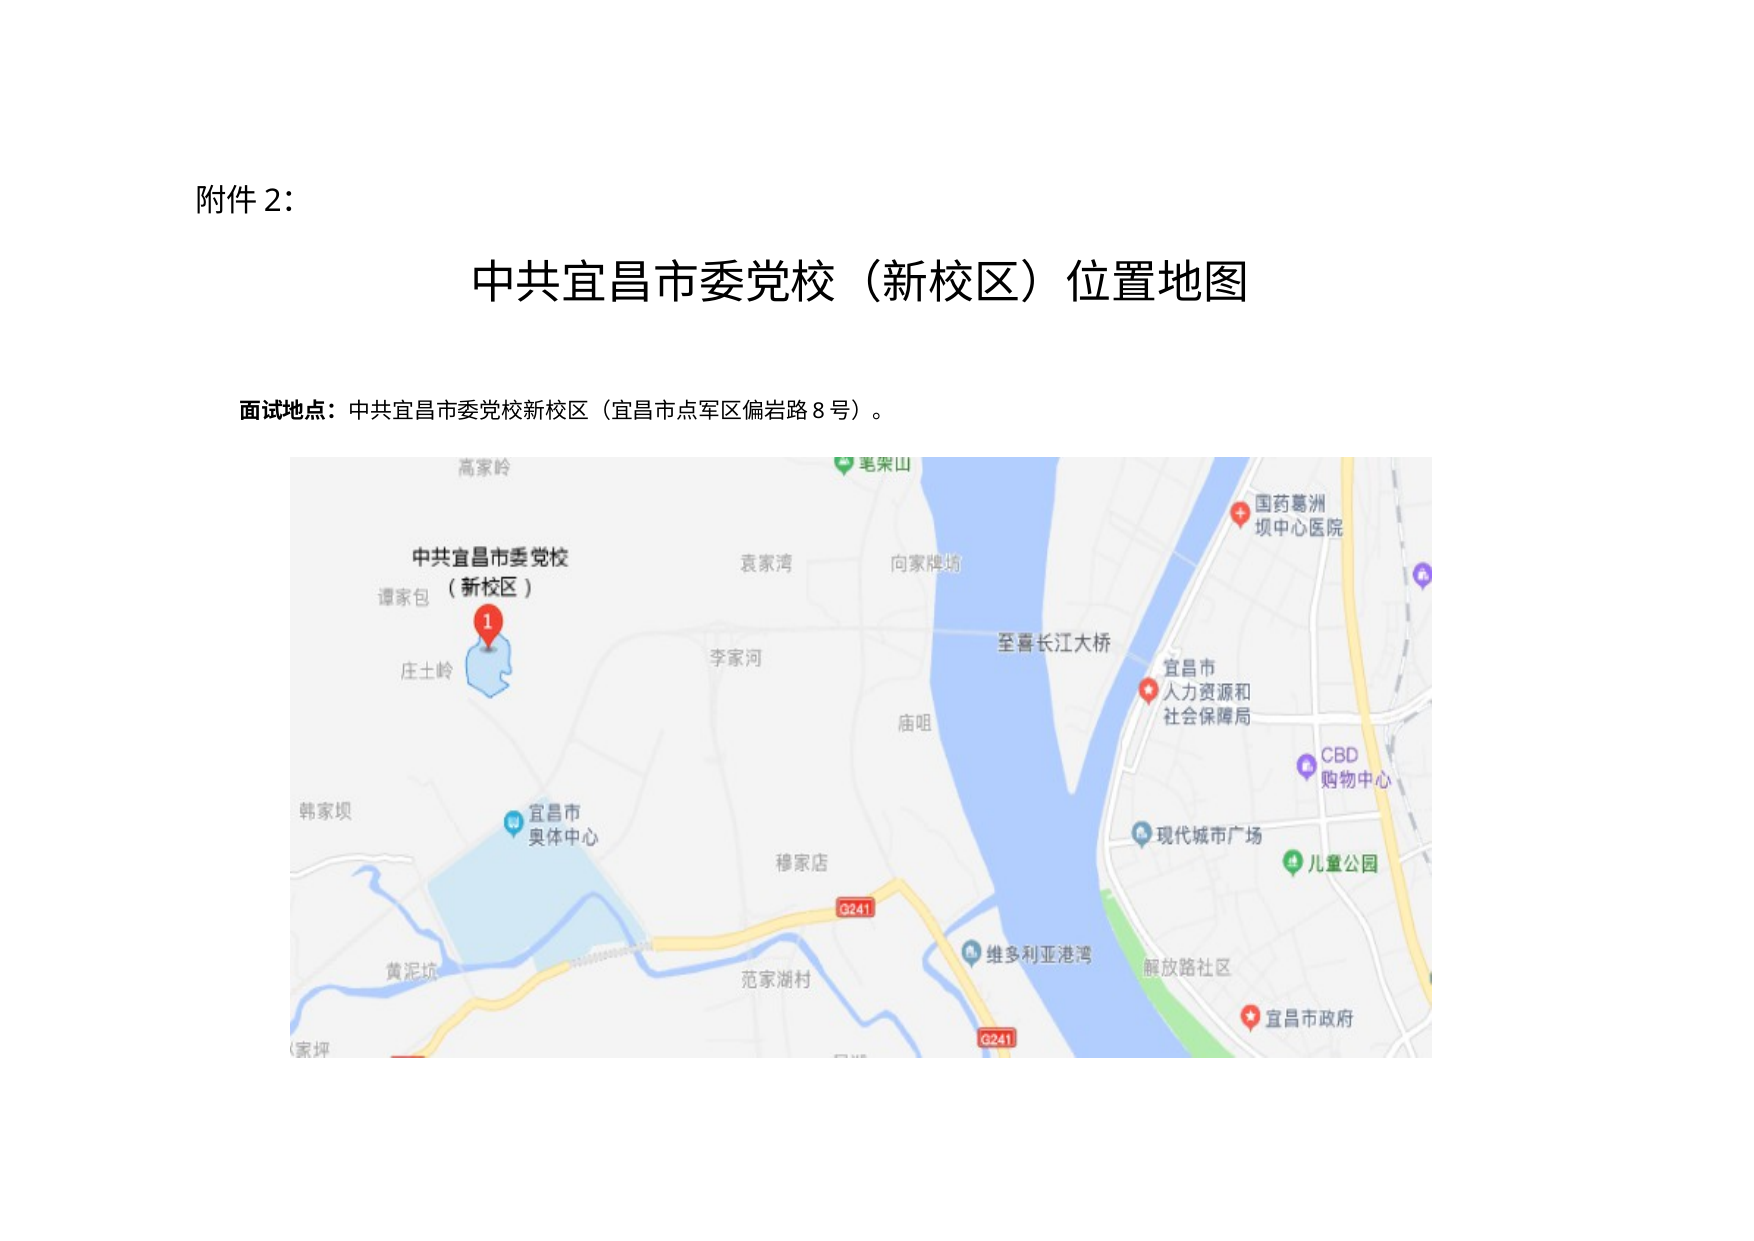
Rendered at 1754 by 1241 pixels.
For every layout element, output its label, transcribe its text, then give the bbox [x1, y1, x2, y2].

text 中共宜昌市委党校（新校区）位置地图 [195, 230, 1524, 328]
text 面试地点：中共宜昌市委党校新校区（宜昌市点军区偏岩路8号）。 [195, 393, 1524, 425]
text 附件2： [195, 165, 1524, 230]
picture [290, 457, 1432, 1058]
